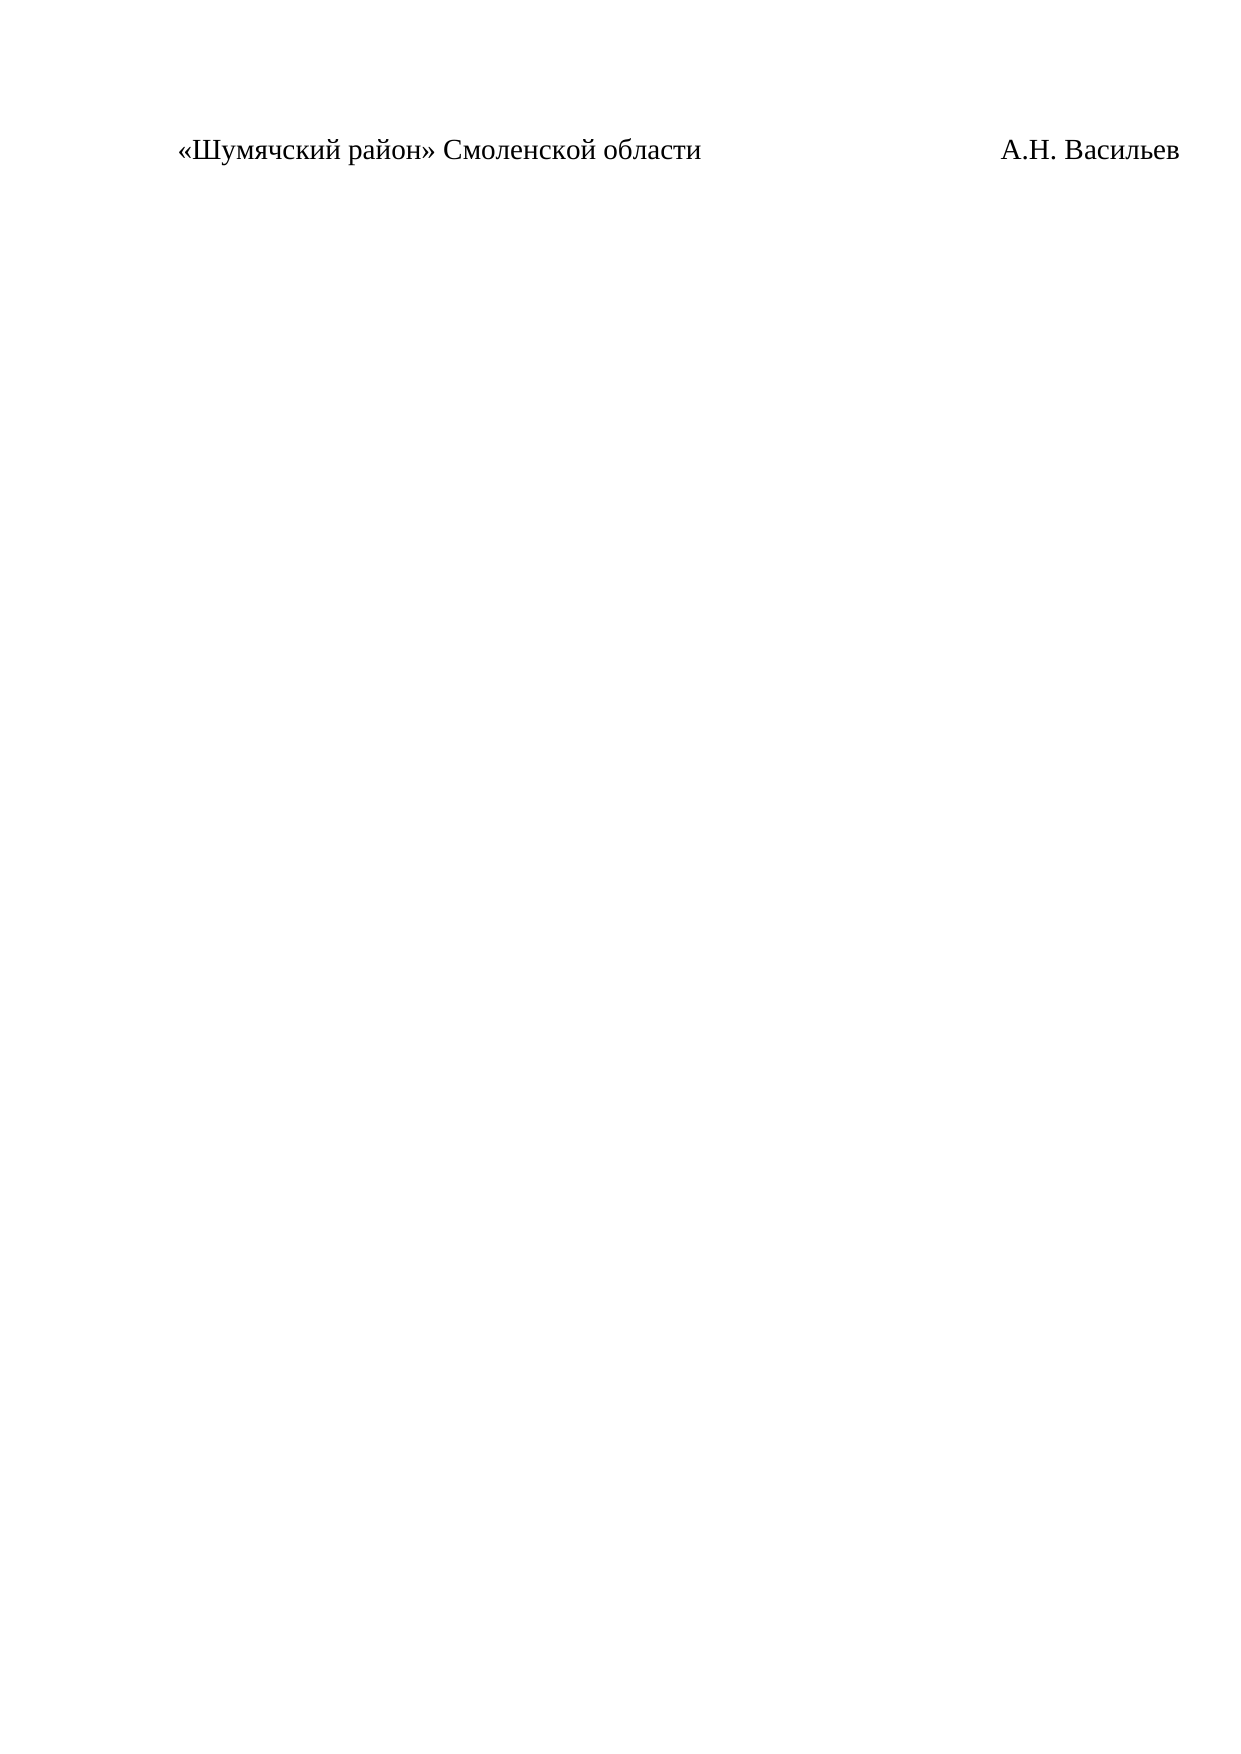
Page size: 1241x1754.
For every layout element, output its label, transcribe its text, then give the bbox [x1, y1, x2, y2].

text «Шумячский район» Смоленской области А.Н. Васильев [177, 132, 1181, 195]
